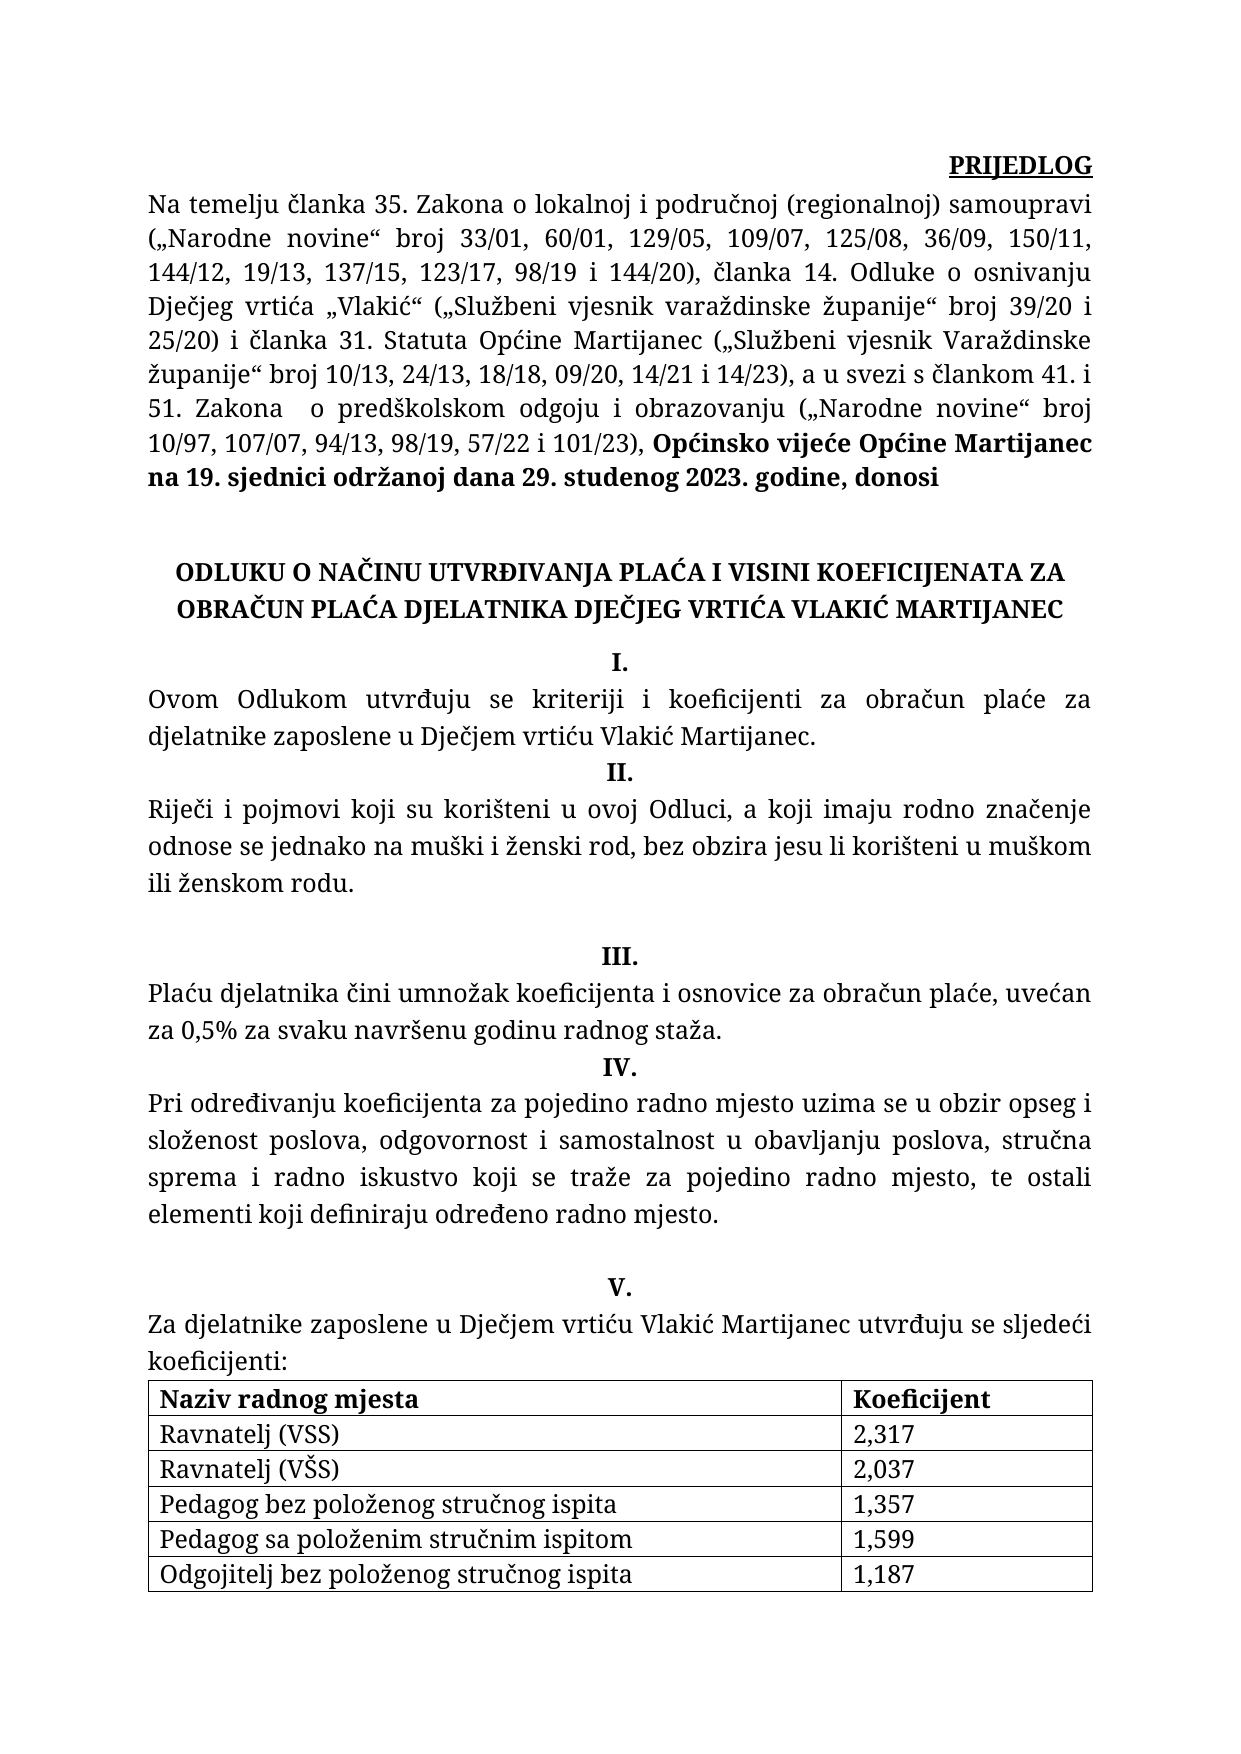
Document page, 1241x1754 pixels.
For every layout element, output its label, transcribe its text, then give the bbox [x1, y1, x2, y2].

text V. [148, 1270, 1093, 1304]
text Ovom Odlukom utvrđuju se kriteriji i koeficijenti za obračun plaće za djelatnike zaposlene u Dječjem vrtiću Vlakić Martijanec. [148, 682, 1093, 752]
table_cell Pedagog sa položenim stručnim ispitom [149, 1522, 841, 1556]
text I. [148, 645, 1093, 679]
table_cell 1,357 [842, 1487, 1092, 1521]
table_cell 2,317 [842, 1416, 1092, 1450]
table_cell 1,187 [842, 1557, 1092, 1591]
text ODLUKU O NAČINU UTVRĐIVANJA PLAĆA I VISINI KOEFICIJENATA ZA OBRAČUN PLAĆA DJELATNIKA DJEČJEG VRTIĆA VLAKIĆ MARTIJANEC [148, 554, 1093, 625]
text Na temelju članka 35. Zakona o lokalnoj i područnoj (regionalnoj) samoupravi („Narodne novine“ broj 33/01, 60/01, 129/05, 109/07, 125/08, 36/09, 150/11, 144/12, 19/13, 137/15, 123/17, 98/19 i 144/20), članka 14. Odluke o osnivanju Dječjeg vrtića „Vlakić“ („Službeni vjesnik varaždinske županije“ broj 39/20 i 25/20) i članka 31. Statuta Općine Martijanec („Službeni vjesnik Varaždinske županije“ broj 10/13, 24/13, 18/18, 09/20, 14/21 i 14/23), a u svezi s člankom 41. i 51. Zakona o predškolskom odgoju i obrazovanju („Narodne novine“ broj 10/97, 107/07, 94/13, 98/19, 57/22 i 101/23), Općinsko vijeće Općine Martijanec na 19. sjednici održanoj dana 29. studenog 2023. godine, donosi [148, 187, 1093, 493]
table_cell Ravnatelj (VŠS) [149, 1451, 841, 1486]
text IV. [148, 1049, 1093, 1083]
text II. [148, 755, 1093, 789]
table_cell Odgojitelj bez položenog stručnog ispita [149, 1557, 841, 1591]
text III. [148, 939, 1093, 973]
text Za djelatnike zaposlene u Dječjem vrtiću Vlakić Martijanec utvrđuju se sljedeći koeficijenti: [148, 1307, 1093, 1377]
text Plaću djelatnika čini umnožak koeficijenta i osnovice za obračun plaće, uvećan za 0,5% za svaku navršenu godinu radnog staža. [148, 976, 1093, 1047]
table_cell 2,037 [842, 1451, 1092, 1486]
text Pri određivanju koeficijenta za pojedino radno mjesto uzima se u obzir opseg i složenost poslova, odgovornost i samostalnost u obavljanju poslova, stručna sprema i radno iskustvo koji se traže za pojedino radno mjesto, te ostali elementi koji definiraju određeno radno mjesto. [148, 1086, 1093, 1230]
table_cell 1,599 [842, 1522, 1092, 1556]
table_header Naziv radnog mjesta [149, 1381, 841, 1415]
table_header Koeficijent [842, 1381, 1092, 1415]
table_cell Ravnatelj (VSS) [149, 1416, 841, 1450]
text Riječi i pojmovi koji su korišteni u ovoj Odluci, a koji imaju rodno značenje odnose se jednako na muški i ženski rod, bez obzira jesu li korišteni u muškom ili ženskom rodu. [148, 792, 1093, 899]
table_cell Pedagog bez položenog stručnog ispita [149, 1487, 841, 1521]
text PRIJEDLOG [148, 148, 1093, 182]
